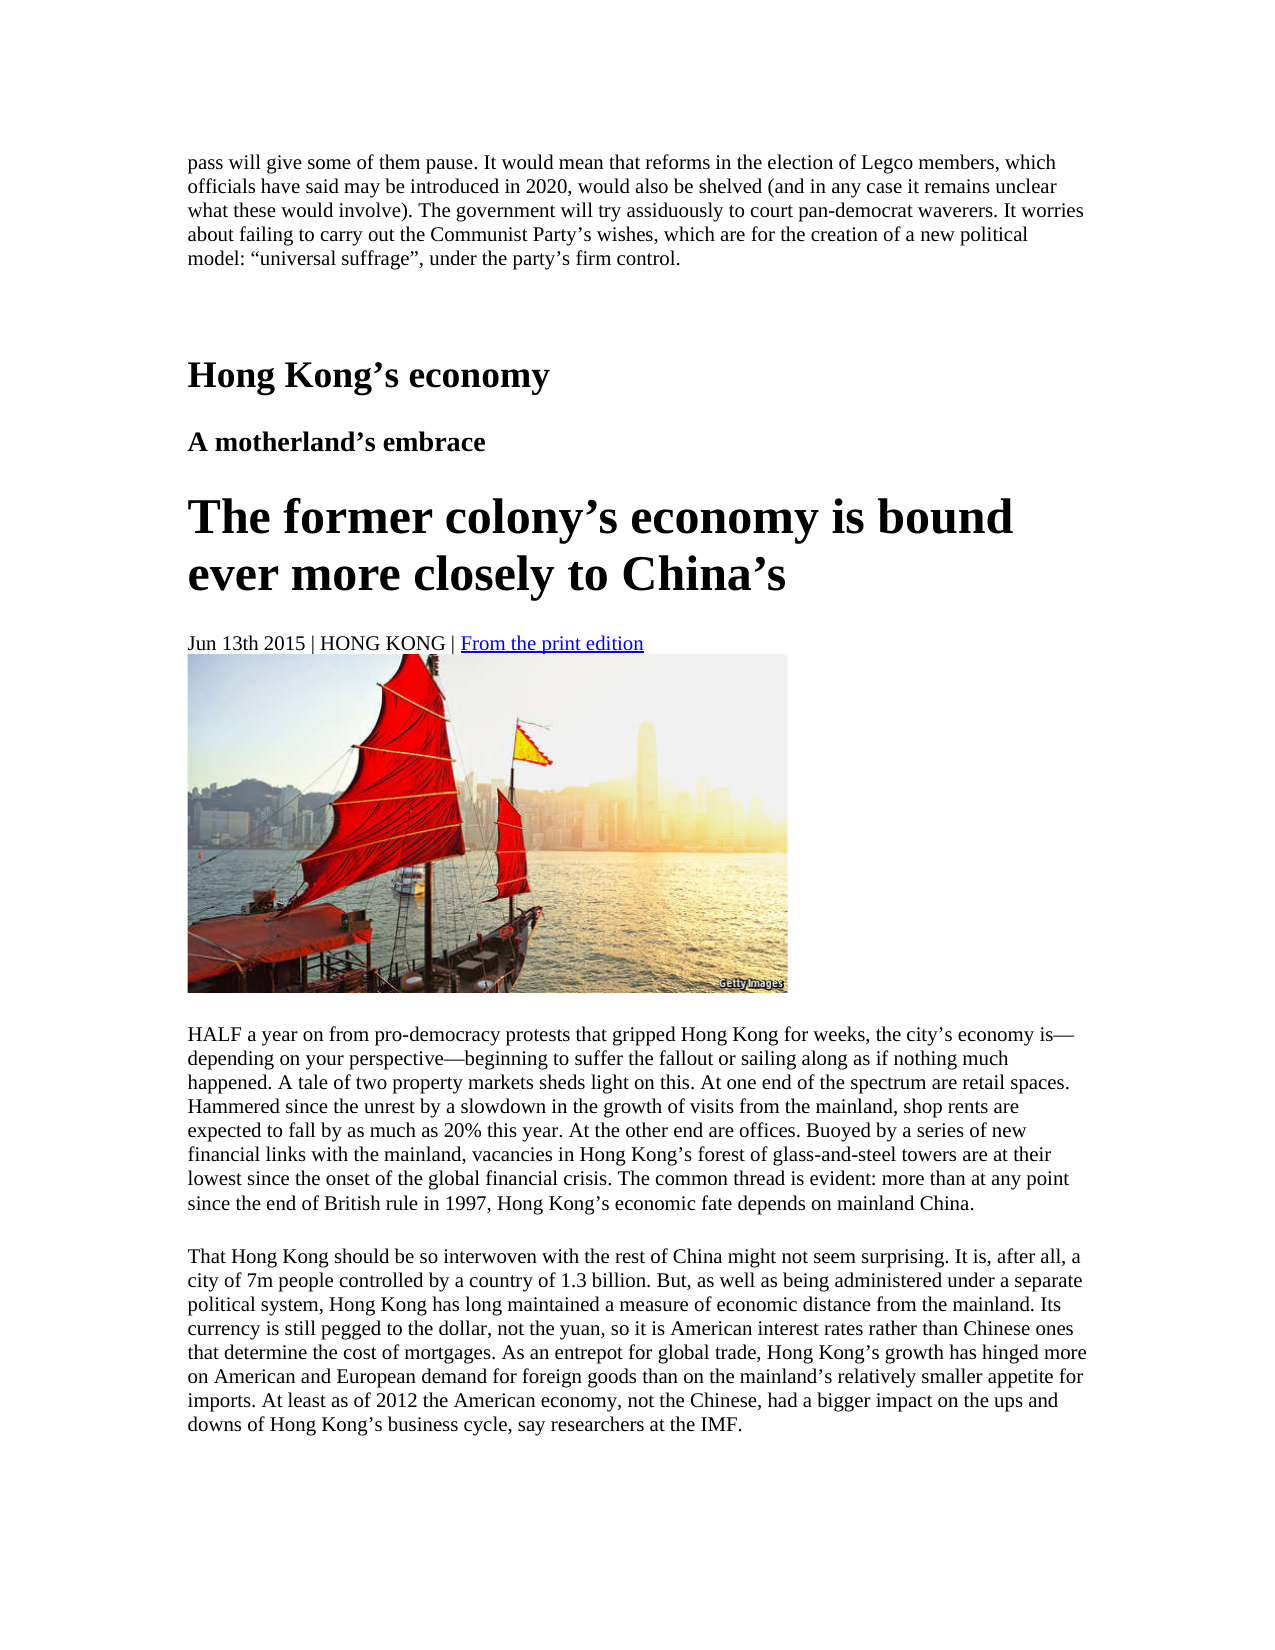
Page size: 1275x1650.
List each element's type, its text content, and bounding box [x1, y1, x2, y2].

picture [187, 654, 788, 993]
text Jun 13th 2015 | HONG KONG | From the print edition [187, 631, 1087, 655]
text That Hong Kong should be so interwoven with the rest of China might not seem surprising. It is, after all, a city of 7m people controlled by a country of 1.3 billion. But, as well as being administered under a separate political system, Hong Kong has long maintained a measure of economic distance from the mainland. Its currency is still pegged to the dollar, not the yuan, so it is American interest rates rather than Chinese ones that determine the cost of mortgages. As an entrepot for global trade, Hong Kong’s growth has hinged more on American and European demand for foreign goods than on the mainland’s relatively smaller appetite for imports. At least as of 2012 the American economy, not the Chinese, had a bigger impact on the ups and downs of Hong Kong’s business cycle, say researchers at the IMF. [187, 1244, 1087, 1436]
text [187, 150, 1087, 270]
text The former colony’s economy is bound ever more closely to China’s [187, 487, 1087, 602]
text HALF a year on from pro-democracy protests that gripped Hong Kong for weeks, the city’s economy is—depending on your perspective—beginning to suffer the fallout or sailing along as if nothing much happened. A tale of two property markets sheds light on this. At one end of the spectrum are retail spaces. Hammered since the unrest by a slowdown in the growth of visits from the mainland, shop rents are expected to fall by as much as 20% this year. At the other end are offices. Buoyed by a series of new financial links with the mainland, vacancies in Hong Kong’s forest of glass-and-steel towers are at their lowest since the onset of the global financial crisis. The common thread is evident: more than at any point since the end of British rule in 1997, Hong Kong’s economic fate depends on mainland China. [187, 1022, 1087, 1214]
text Hong Kong’s economy [187, 353, 1087, 396]
text A motherland’s embrace [187, 425, 1087, 457]
